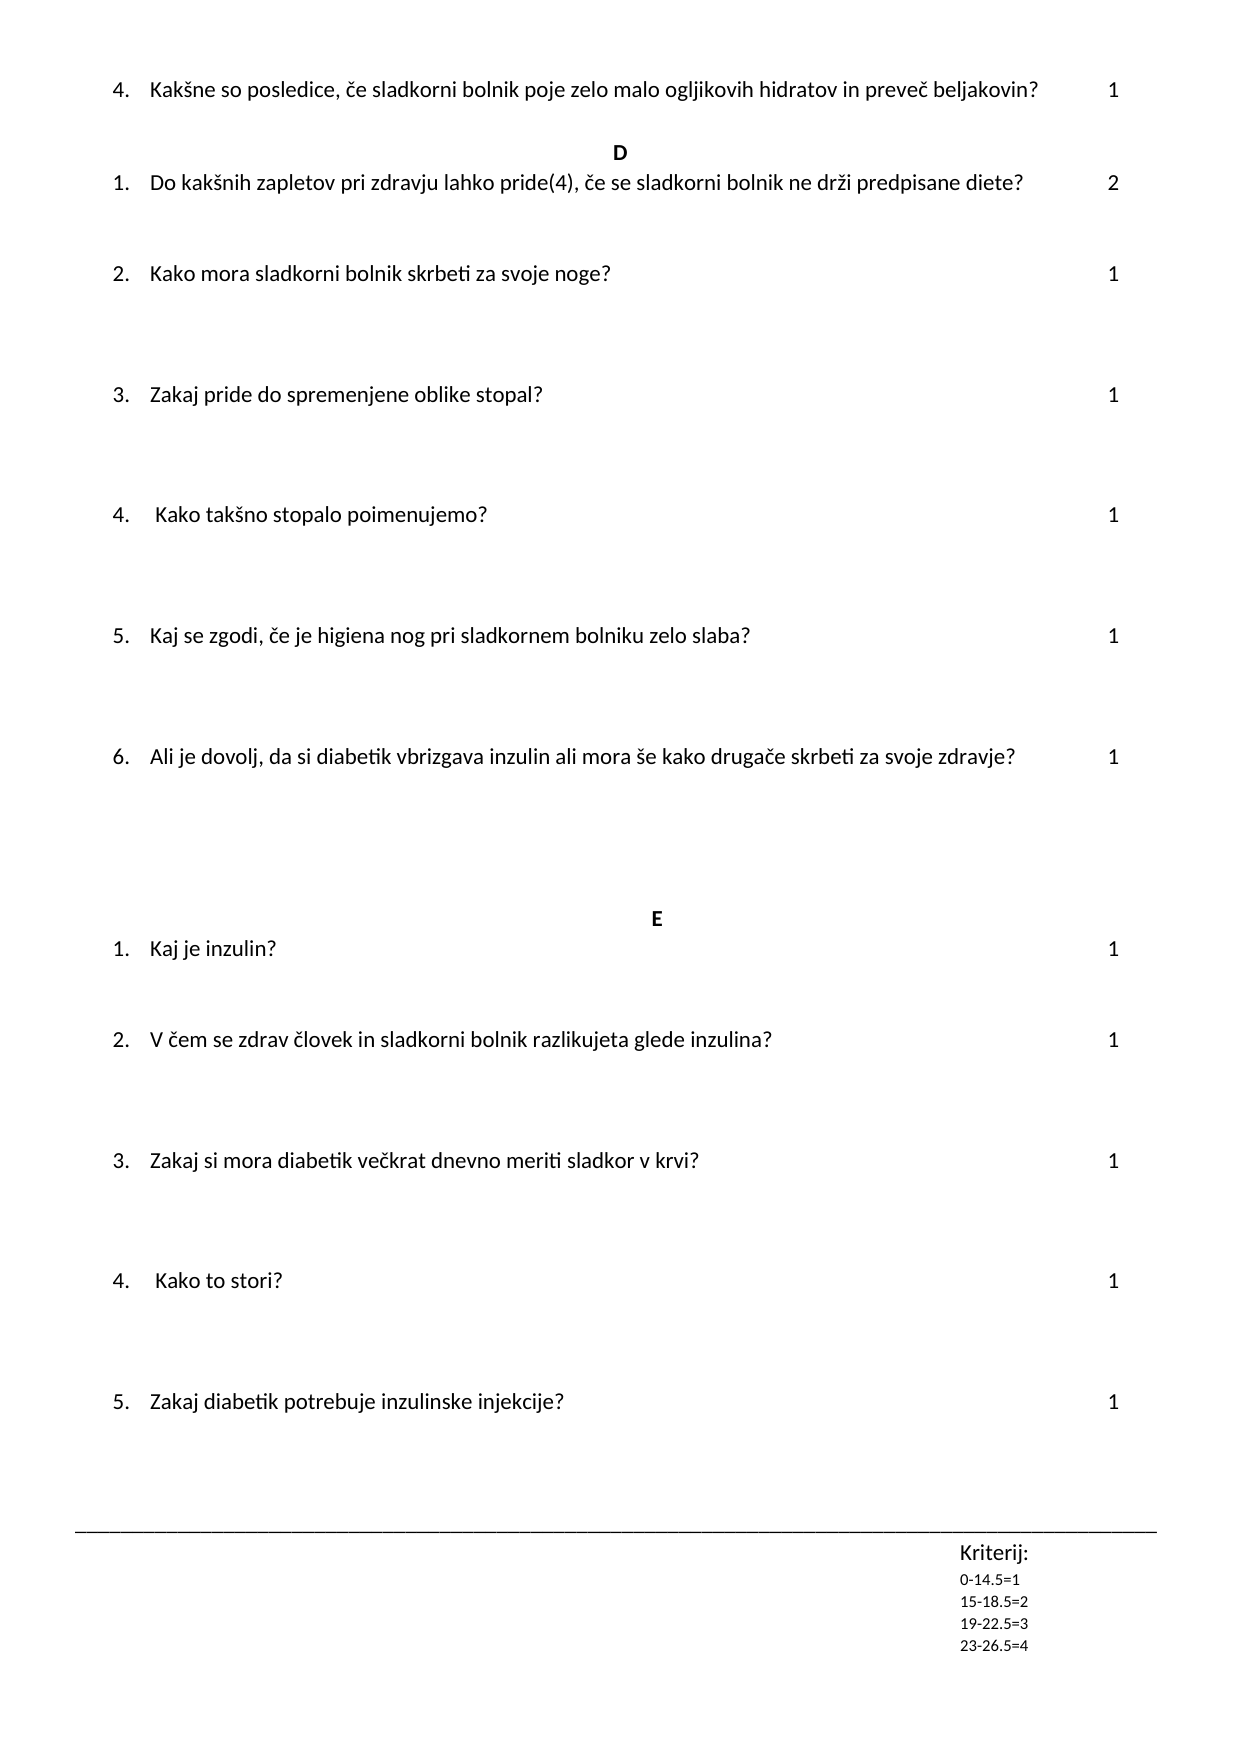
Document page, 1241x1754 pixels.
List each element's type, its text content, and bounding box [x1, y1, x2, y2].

list Kaj je inzulin? 1 [112, 934, 1165, 962]
text E [75, 904, 1165, 932]
list Zakaj si mora diabetik večkrat dnevno meriti sladkor v krvi? 1 [112, 1146, 1165, 1174]
list Kako to stori? 1 [112, 1267, 1165, 1295]
text Kriterij: [75, 1538, 1165, 1567]
text 23-26.5=4 [75, 1635, 1165, 1655]
text D [75, 138, 1165, 166]
list Kakšne so posledice, če sladkorni bolnik poje zelo malo ogljikovih hidratov in preveč beljakovin? 1 [112, 75, 1165, 103]
list V čem se zdrav človek in sladkorni bolnik razlikujeta glede inzulina? 1 [112, 1025, 1165, 1053]
text 0-14.5=1 [75, 1569, 1165, 1589]
text 15-18.5=2 [75, 1591, 1165, 1612]
list Do kakšnih zapletov pri zdravju lahko pride(4), če se sladkorni bolnik ne drži predpisane diete? 2 [112, 168, 1165, 196]
list Kaj se zgodi, če je higiena nog pri sladkornem bolniku zelo slaba? 1 [112, 621, 1165, 649]
list Zakaj diabetik potrebuje inzulinske injekcije? 1 [112, 1387, 1165, 1416]
text 19-22.5=3 [75, 1613, 1165, 1633]
list Kako takšno stopalo poimenujemo? 1 [112, 501, 1165, 529]
list Kako mora sladkorni bolnik skrbeti za svoje noge? 1 [112, 259, 1165, 287]
list Zakaj pride do spremenjene oblike stopal? 1 [112, 380, 1165, 408]
list Ali je dovolj, da si diabetik vbrizgava inzulin ali mora še kako drugače skrbeti za svoje zdravje? 1 [112, 742, 1165, 770]
text _______________________________________________________________________________________________ [75, 1508, 1165, 1536]
